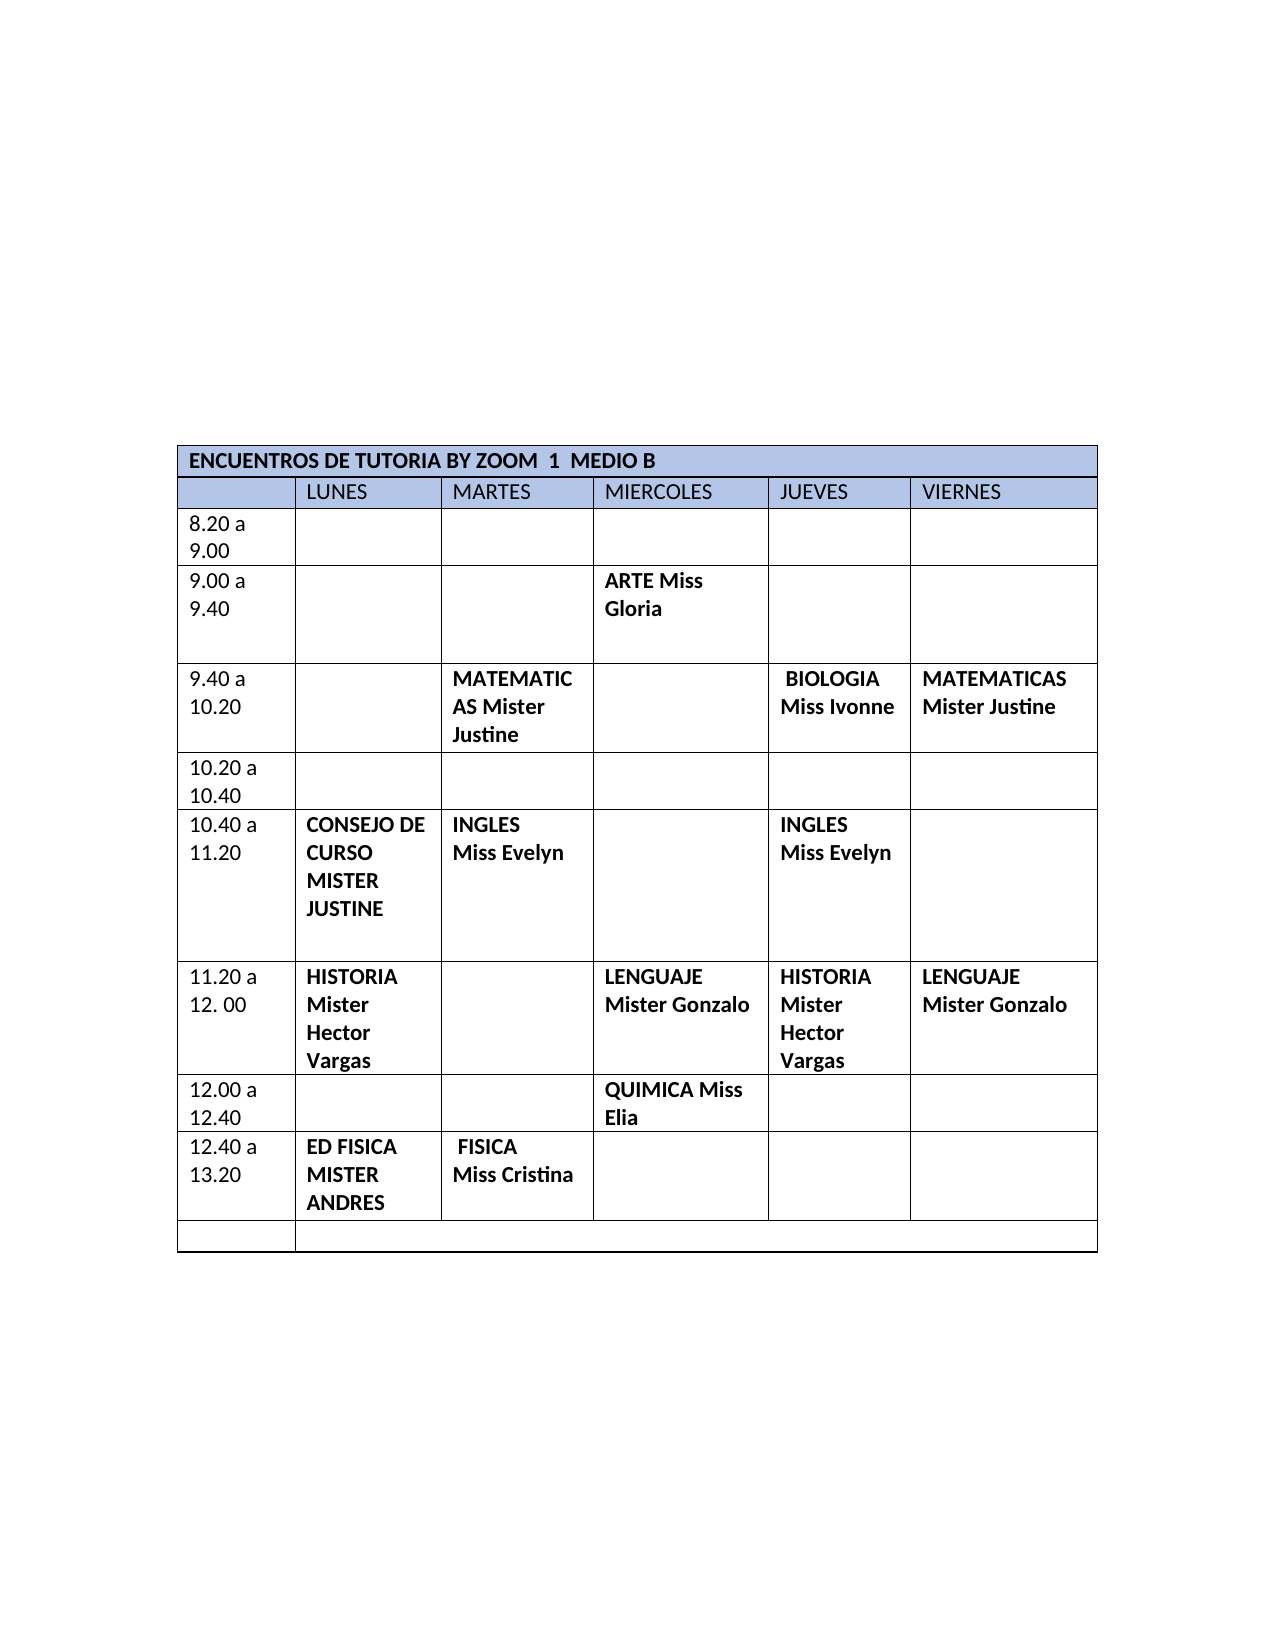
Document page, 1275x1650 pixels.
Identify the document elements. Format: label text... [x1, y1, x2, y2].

table_cell [442, 566, 593, 663]
table_cell JUEVES [769, 478, 910, 508]
table_cell [178, 478, 295, 508]
table_cell [594, 753, 768, 809]
table_cell [769, 509, 910, 565]
table_header ENCUENTROS DE TUTORIA BY ZOOM 1 MEDIO B [178, 446, 1097, 476]
table_cell 12.00 a 12.40 [178, 1075, 295, 1131]
table_cell [296, 1221, 1097, 1251]
table_cell [594, 664, 768, 752]
table_cell LENGUAJE Mister Gonzalo [911, 962, 1097, 1074]
table_cell 10.20 a 10.40 [178, 753, 295, 809]
table_cell [594, 810, 768, 961]
table_cell [769, 1075, 910, 1131]
table_cell [296, 566, 441, 663]
table_cell LUNES [296, 478, 441, 508]
table_cell [178, 1221, 295, 1251]
table_cell [911, 509, 1097, 565]
table_cell [442, 509, 593, 565]
table_cell ED FISICA MISTER ANDRES [296, 1132, 441, 1220]
table_cell [442, 753, 593, 809]
table_cell [769, 566, 910, 663]
table_cell [911, 566, 1097, 663]
table_cell MATEMATICAS Mister Justine [442, 664, 593, 752]
table_cell MATEMATICAS Mister Justine [911, 664, 1097, 752]
table_cell [442, 962, 593, 1074]
table_cell HISTORIA Mister Hector Vargas [769, 962, 910, 1074]
table_cell [296, 753, 441, 809]
table_cell VIERNES [911, 478, 1097, 508]
table_cell CONSEJO DE CURSO MISTER JUSTINE [296, 810, 441, 961]
table_cell [296, 509, 441, 565]
table_cell [442, 1075, 593, 1131]
table_cell HISTORIA Mister Hector Vargas [296, 962, 441, 1074]
table_cell LENGUAJE Mister Gonzalo [594, 962, 768, 1074]
table_cell [769, 753, 910, 809]
table_cell QUIMICA Miss Elia [594, 1075, 768, 1131]
table_cell ARTE Miss Gloria [594, 566, 768, 663]
table_cell FISICA Miss Cristina [442, 1132, 593, 1220]
table_cell [594, 1132, 768, 1220]
table_cell 9.00 a 9.40 [178, 566, 295, 663]
table_cell [296, 1075, 441, 1131]
table_cell 11.20 a 12. 00 [178, 962, 295, 1074]
table_cell INGLES Miss Evelyn [769, 810, 910, 961]
table_cell [911, 1132, 1097, 1220]
table_cell [594, 509, 768, 565]
table_cell MIERCOLES [594, 478, 768, 508]
table_cell [911, 810, 1097, 961]
table_cell BIOLOGIA Miss Ivonne [769, 664, 910, 752]
table_cell [296, 664, 441, 752]
table_cell 10.40 a 11.20 [178, 810, 295, 961]
table_cell INGLES Miss Evelyn [442, 810, 593, 961]
table_cell 9.40 a 10.20 [178, 664, 295, 752]
table_cell 8.20 a 9.00 [178, 509, 295, 565]
table_cell [769, 1132, 910, 1220]
table_cell [911, 753, 1097, 809]
table_cell [911, 1075, 1097, 1131]
table_cell 12.40 a 13.20 [178, 1132, 295, 1220]
table_cell MARTES [442, 478, 593, 508]
